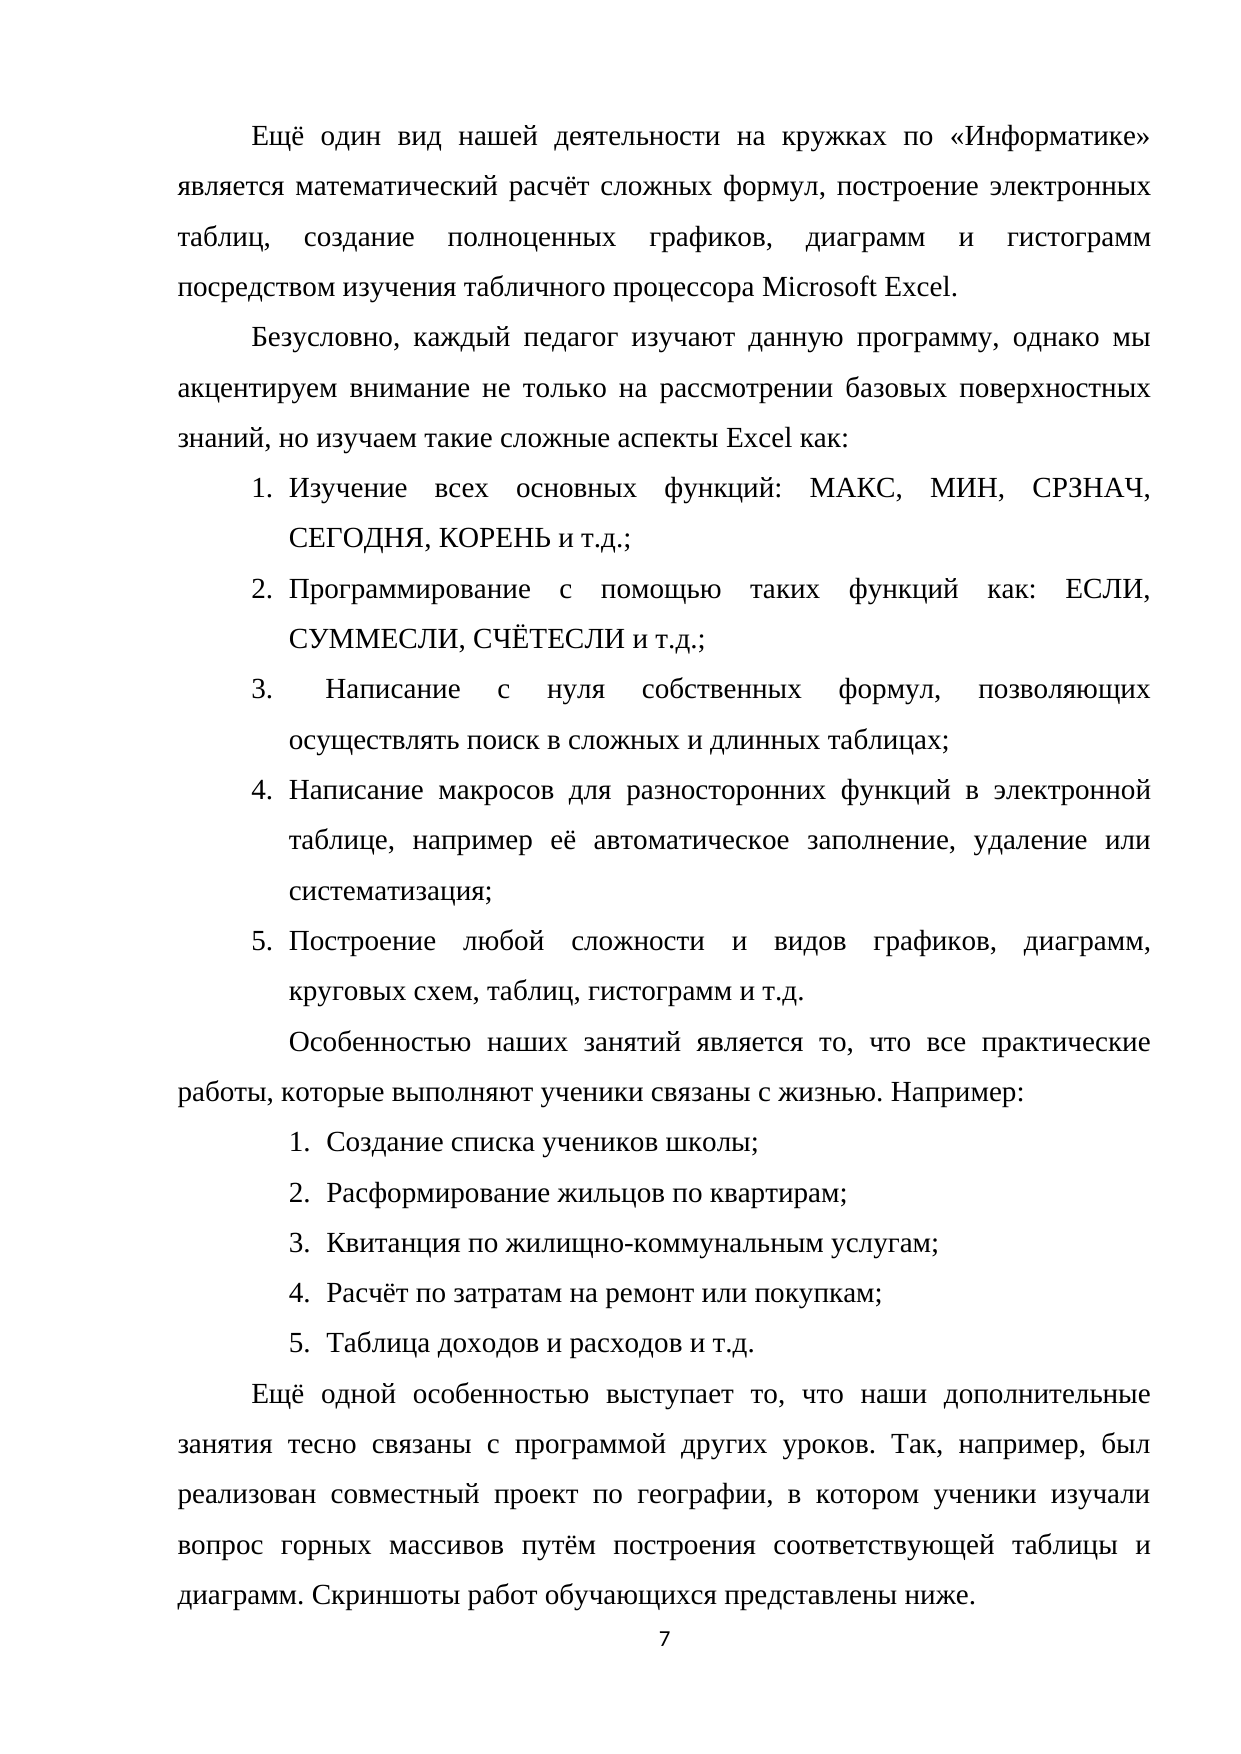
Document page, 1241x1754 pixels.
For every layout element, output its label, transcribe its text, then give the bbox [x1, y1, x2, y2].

list Программирование с помощью таких функций как: ЕСЛИ, СУММЕСЛИ, СЧЁТЕСЛИ и т.д.; [251, 571, 1152, 655]
list Написание с нуля собственных формул, позволяющих осуществлять поиск в сложных и длинных таблицах; [251, 672, 1152, 755]
list Квитанция по жилищно-коммунальным услугам; [288, 1225, 1152, 1258]
text Ещё одной особенностью выступает то, что наши дополнительные занятия тесно связаны с программой других уроков. Так, например, был реализован совместный проект по географии, в котором ученики изучали вопрос горных массивов путём построения соответствующей таблицы и диаграмм. Скриншоты работ обучающихся представлены ниже. [177, 1376, 1152, 1611]
list Создание списка учеников школы; [288, 1124, 1152, 1158]
text Особенностью наших занятий является то, что все практические работы, которые выполняют ученики связаны с жизнью. Например: [177, 1024, 1152, 1108]
list Изучение всех основных функций: МАКС, МИН, СРЗНАЧ, СЕГОДНЯ, КОРЕНЬ и т.д.; [251, 470, 1152, 554]
text Ещё один вид нашей деятельности на кружках по «Информатике» является математический расчёт сложных формул, построение электронных таблиц, создание полноценных графиков, диаграмм и гистограмм посредством изучения табличного процессора Microsoft Excel. [177, 118, 1152, 303]
list Расчёт по затратам на ремонт или покупкам; [288, 1275, 1152, 1309]
list Таблица доходов и расходов и т.д. [288, 1326, 1152, 1359]
list Построение любой сложности и видов графиков, диаграмм, круговых схем, таблиц, гистограмм и т.д. [251, 923, 1152, 1007]
text Безусловно, каждый педагог изучают данную программу, однако мы акцентируем внимание не только на рассмотрении базовых поверхностных знаний, но изучаем такие сложные аспекты Excel как: [177, 319, 1152, 453]
list Написание макросов для разносторонних функций в электронной таблице, например её автоматическое заполнение, удаление или систематизация; [251, 772, 1152, 906]
list Расформирование жильцов по квартирам; [288, 1175, 1152, 1208]
